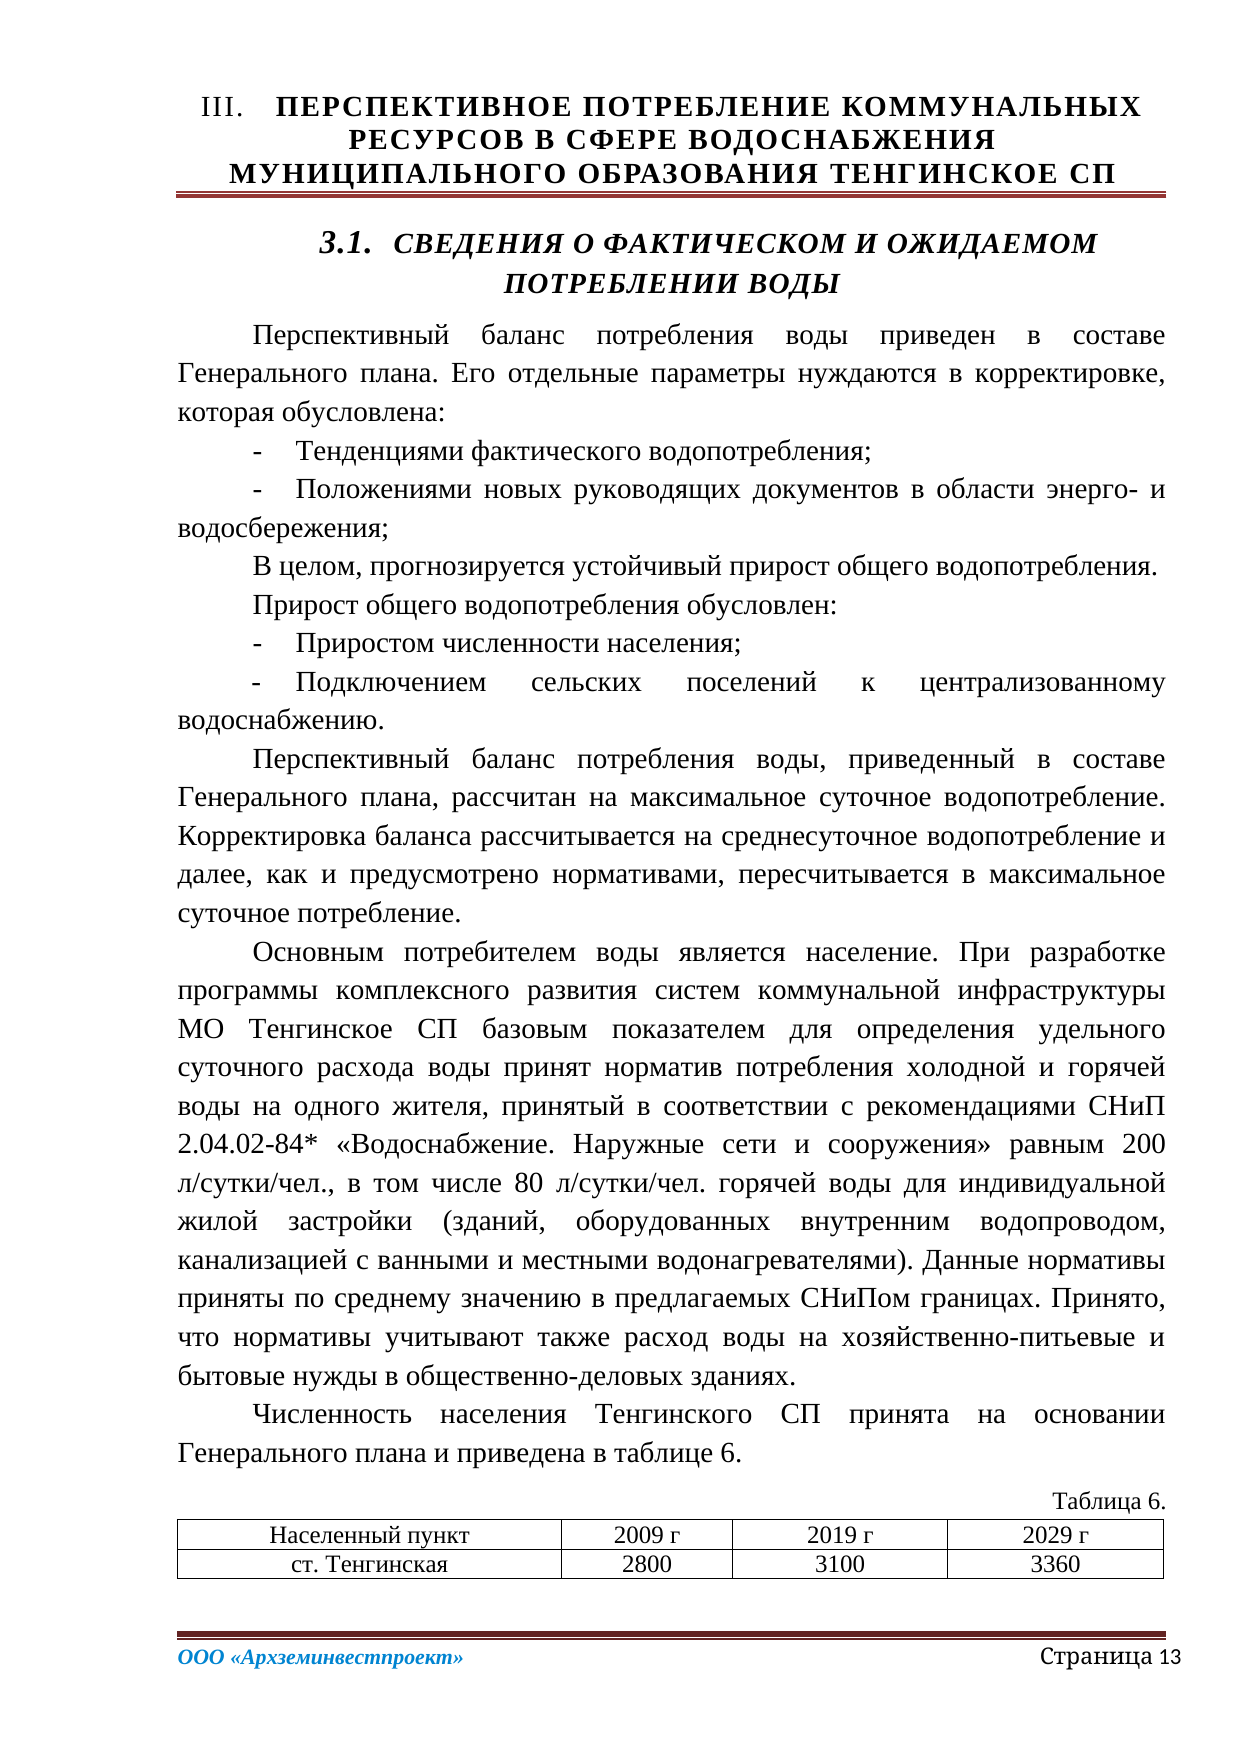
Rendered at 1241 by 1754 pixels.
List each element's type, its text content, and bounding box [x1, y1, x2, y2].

text Перспективный баланс потребления воды, приведенный в составе Генерального плана, рассчитан на максимальное суточное водопотребление. Корректировка баланса рассчитывается на среднесуточное водопотребление и далее, как и предусмотрено нормативами, пересчитывается в максимальное суточное потребление. [177, 741, 1166, 929]
text Таблица 6. [177, 1486, 1166, 1514]
list Тенденциями фактического водопотребления; [177, 433, 1166, 466]
table_header 2019 г [733, 1520, 947, 1548]
list Подключением сельских поселений к централизованному водоснабжению. [177, 664, 1166, 736]
text Прирост общего водопотребления обусловлен: [177, 587, 1166, 620]
list Перспективное потребление коммунальных ресурсов в сфере водоснабжения муниципального образования Тенгинское СП [176, 89, 1166, 191]
table_header 2009 г [562, 1520, 732, 1548]
table_cell 3100 [733, 1550, 947, 1578]
text В целом, прогнозируется устойчивый прирост общего водопотребления. [177, 548, 1166, 582]
table_cell 3360 [948, 1550, 1163, 1578]
table_cell ст. Тенгинская [178, 1550, 561, 1578]
text Перспективный баланс потребления воды приведен в составе Генерального плана. Его отдельные параметры нуждаются в корректировке, которая обусловлена: [177, 317, 1166, 428]
table_header 2029 г [948, 1520, 1163, 1548]
table_header Населенный пункт [178, 1520, 561, 1548]
list Сведения о фактическом и ожидаемом потреблении воды [177, 223, 1166, 299]
list Приростом численности населения; [177, 625, 1166, 659]
list Положениями новых руководящих документов в области энерго- и водосбережения; [177, 471, 1166, 543]
table_cell 2800 [562, 1550, 732, 1578]
text Численность населения Тенгинского СП принята на основании Генерального плана и приведена в таблице 6. [177, 1396, 1166, 1468]
text Основным потребителем воды является население. При разработке программы комплексного развития систем коммунальной инфраструктуры МО Тенгинское СП базовым показателем для определения удельного суточного расхода воды принят норматив потребления холодной и горячей воды на одного жителя, принятый в соответствии с рекомендациями СНиП 2.04.02-84* «Водоснабжение. Наружные сети и сооружения» равным 200 л/сутки/чел., в том числе 80 л/сутки/чел. горячей воды для индивидуальной жилой застройки (зданий, оборудованных внутренним водопроводом, канализацией с ванными и местными водонагревателями). Данные нормативы приняты по среднему значению в предлагаемых СНиПом границах. Принято, что нормативы учитывают также расход воды на хозяйственно-питьевые и бытовые нужды в общественно-деловых зданиях. [177, 934, 1166, 1391]
